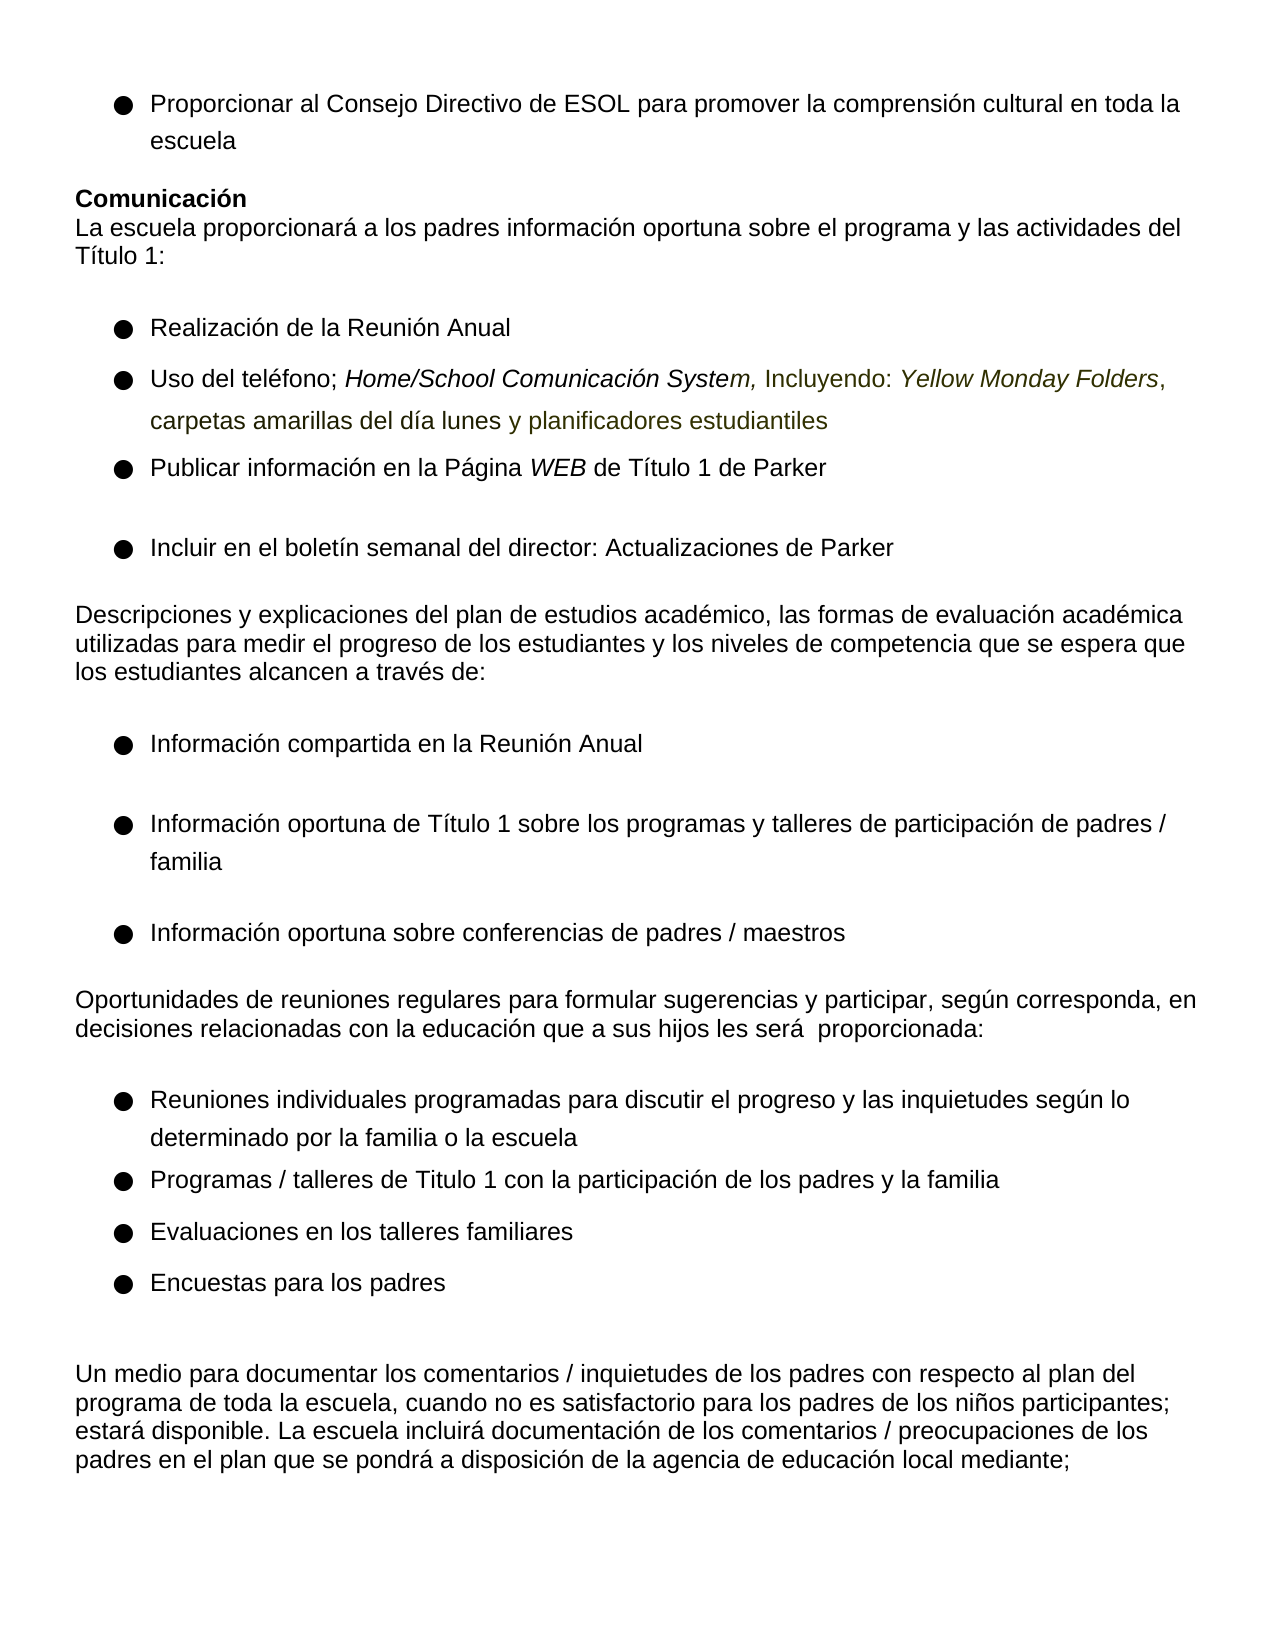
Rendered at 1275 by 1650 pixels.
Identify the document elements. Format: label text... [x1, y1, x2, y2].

text Comunicación [75, 184, 1200, 212]
list Incluir en el boletín semanal del director: Actualizaciones de Parker [112, 519, 1200, 571]
list Publicar información en la Página WEB de Título 1 de Parker [112, 439, 1200, 490]
list Información oportuna de Título 1 sobre los programas y talleres de participación de padres / familia [112, 796, 1200, 876]
list Realización de la Reunión Anual [112, 299, 1200, 350]
text La escuela proporcionará a los padres información oportuna sobre el programa y las actividades del Título 1: [75, 212, 1200, 270]
text Un medio para documentar los comentarios / inquietudes de los padres con respecto al plan del programa de toda la escuela, cuando no es satisfactorio para los padres de los niños participantes; estará disponible. La escuela incluirá documentación de los comentarios / preocupaciones de los padres en el plan que se pondrá a disposición de la agencia de educación local mediante; [75, 1359, 1200, 1474]
list Reuniones individuales programadas para discutir el progreso y las inquietudes según lo determinado por la familia o la escuela [112, 1072, 1200, 1152]
list Información compartida en la Reunión Anual [112, 715, 1200, 766]
list Uso del teléfono; Home/School Comunicación System, Incluyendo: Yellow Monday Folders, carpetas amarillas del día lunes y planificadores estudiantiles [112, 350, 1200, 435]
list Programas / talleres de Titulo 1 con la participación de los padres y la familia [112, 1152, 1200, 1203]
list Encuestas para los padres [112, 1254, 1200, 1306]
text Descripciones y explicaciones del plan de estudios académico, las formas de evaluación académica utilizadas para medir el progreso de los estudiantes y los niveles de competencia que se espera que los estudiantes alcancen a través de: [75, 600, 1200, 686]
list Información oportuna sobre conferencias de padres / maestros [112, 905, 1200, 956]
text Oportunidades de reuniones regulares para formular sugerencias y participar, según corresponda, en decisiones relacionadas con la educación que a sus hijos les será proporcionada: [75, 985, 1200, 1043]
list Proporcionar al Consejo Directivo de ESOL para promover la comprensión cultural en toda la escuela [112, 75, 1200, 155]
list Evaluaciones en los talleres familiares [112, 1203, 1200, 1254]
